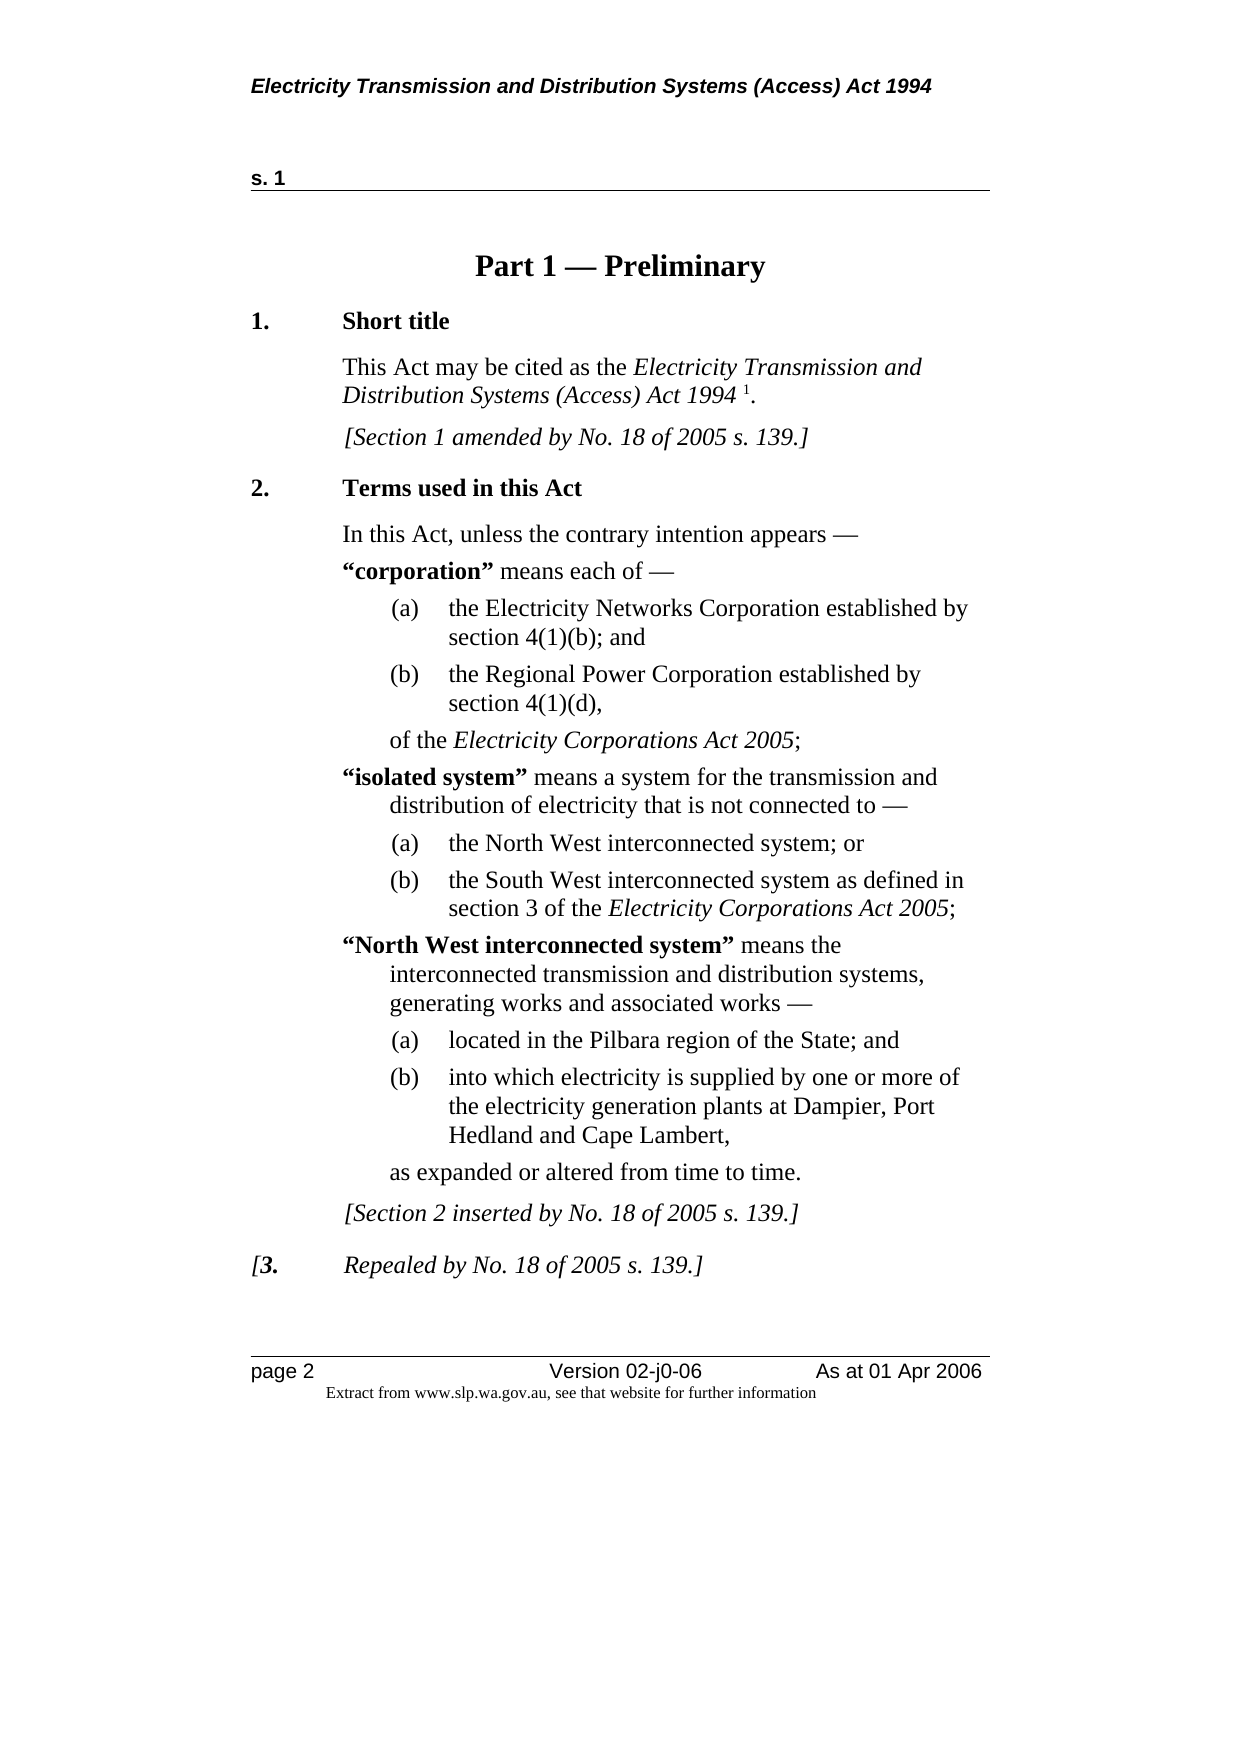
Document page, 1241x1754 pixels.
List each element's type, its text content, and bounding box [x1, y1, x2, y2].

text of the Electricity Corporations Act 2005; [251, 725, 990, 753]
text (b) into which electricity is supplied by one or more of the electricity generation plants at Dampier, Port Hedland and Cape Lambert, [251, 1062, 990, 1148]
text “North West interconnected system” means the interconnected transmission and distribution systems, generating works and associated works — [251, 931, 990, 1017]
subtitle Part 1 — Preliminary [251, 247, 990, 283]
text [3. Repealed by No. 18 of 2005 s. 139.] [251, 1250, 990, 1278]
text “isolated system” means a system for the transmission and distribution of electricity that is not connected to — [251, 762, 990, 819]
text In this Act, unless the contrary intention appears — [251, 519, 990, 548]
subtitle 1. Short title [251, 306, 990, 335]
text [Section 2 inserted by No. 18 of 2005 s. 139.] [251, 1198, 990, 1227]
text (a) the North West interconnected system; or [251, 828, 990, 856]
subtitle 2. Terms used in this Act [251, 473, 990, 502]
text (b) the South West interconnected system as defined in section 3 of the Electricity Corporations Act 2005; [251, 865, 990, 922]
text “corporation” means each of — [251, 556, 990, 585]
text This Act may be cited as the Electricity Transmission and Distribution Systems (Access) Act 1994 1. [251, 352, 990, 409]
text (a) the Electricity Networks Corporation established by section 4(1)(b); and [251, 593, 990, 651]
text as expanded or altered from time to time. [251, 1157, 990, 1186]
text (a) located in the Pilbara region of the State; and [251, 1025, 990, 1054]
text (b) the Regional Power Corporation established by section 4(1)(d), [251, 659, 990, 716]
text [Section 1 amended by No. 18 of 2005 s. 139.] [251, 422, 990, 451]
